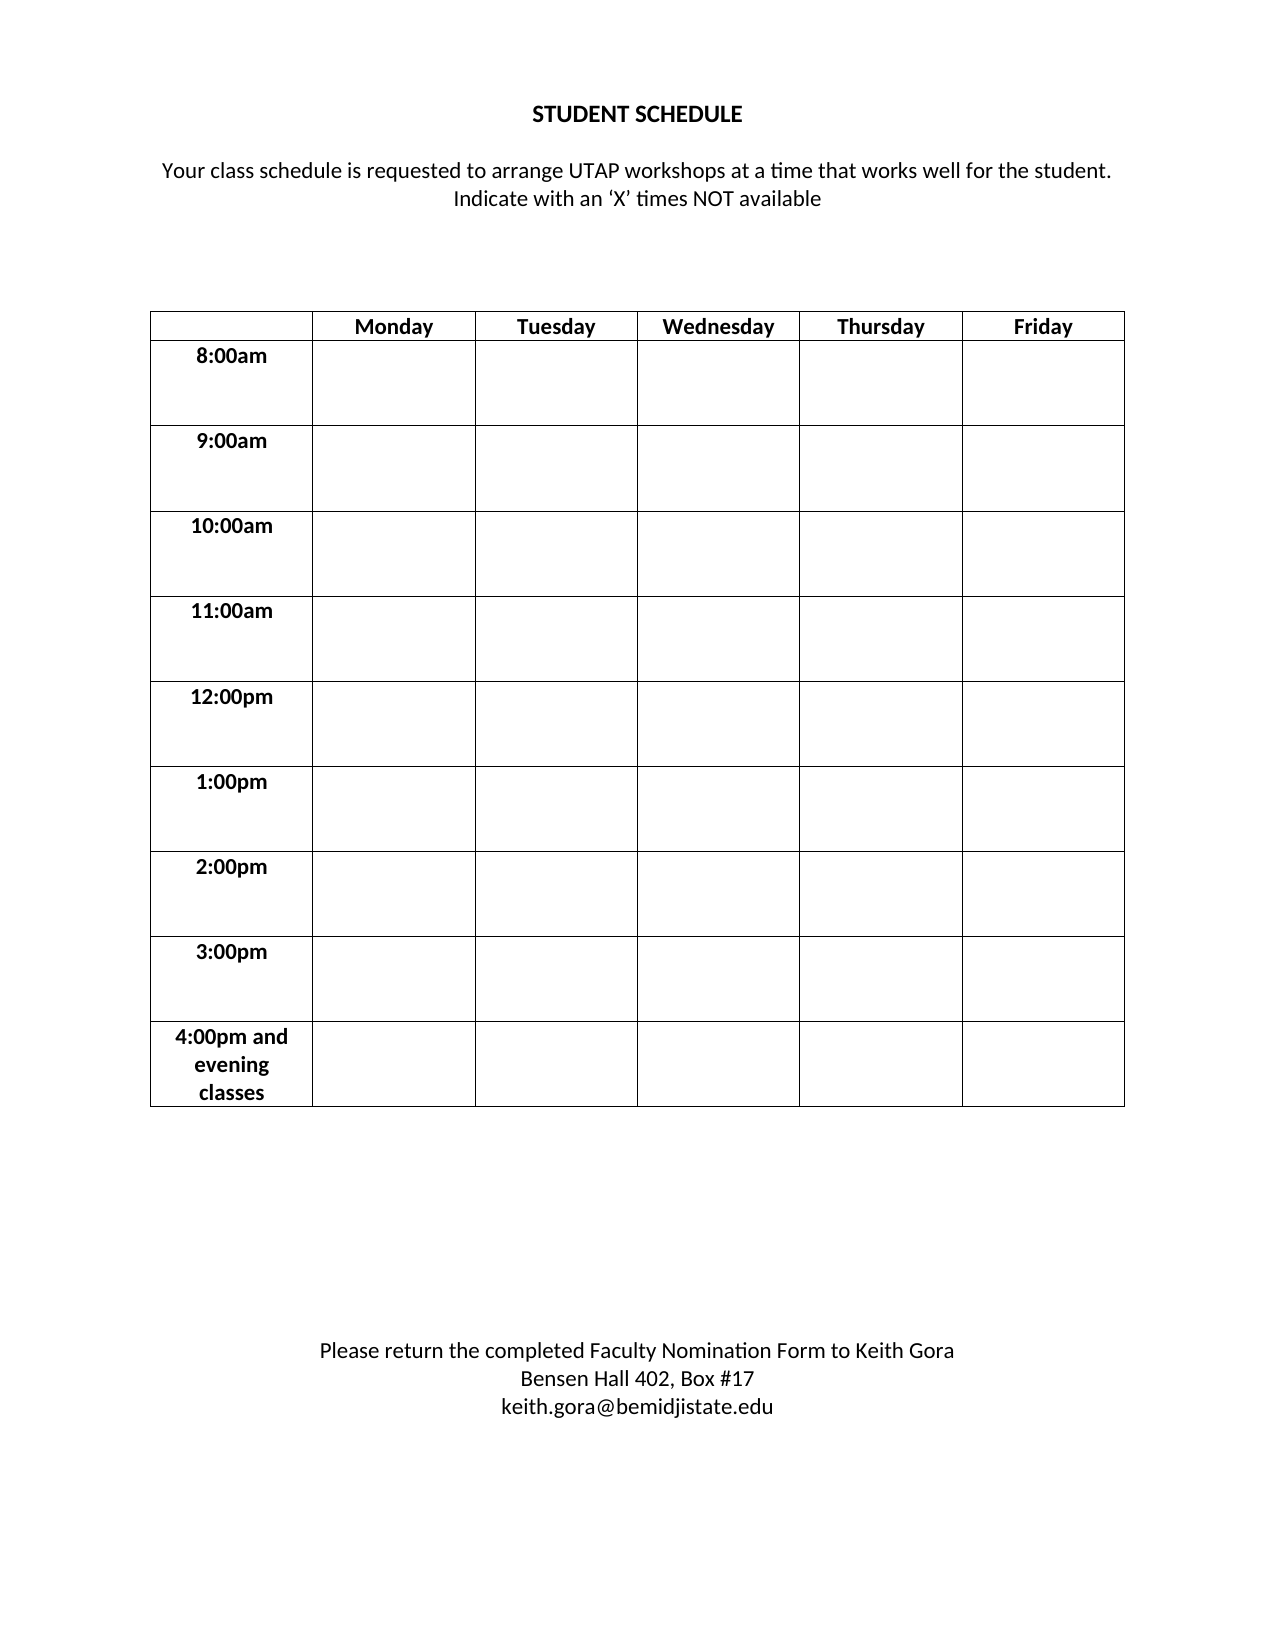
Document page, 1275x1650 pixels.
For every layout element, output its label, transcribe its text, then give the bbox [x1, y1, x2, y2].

table_cell [313, 597, 475, 681]
table_header Friday [963, 312, 1124, 340]
table_cell 4:00pm and evening classes [151, 1022, 312, 1106]
table_cell [800, 1022, 962, 1106]
table_cell 2:00pm [151, 852, 312, 936]
table_cell [313, 341, 475, 425]
table_cell [638, 426, 799, 511]
table_cell [963, 682, 1124, 766]
table_header Thursday [800, 312, 962, 340]
table_cell [963, 937, 1124, 1021]
text Your class schedule is requested to arrange UTAP workshops at a time that works well for the student. [75, 156, 1200, 184]
table_cell 10:00am [151, 512, 312, 596]
table_cell [800, 852, 962, 936]
text keith.gora@bemidjistate.edu [75, 1392, 1200, 1420]
table_cell [638, 682, 799, 766]
table_cell [313, 767, 475, 851]
text Bensen Hall 402, Box #17 [75, 1364, 1200, 1392]
table_cell [800, 426, 962, 511]
table_cell [476, 426, 637, 511]
table_header Tuesday [476, 312, 637, 340]
table_cell [313, 937, 475, 1021]
table_cell [800, 682, 962, 766]
table_cell [476, 852, 637, 936]
table_cell [476, 597, 637, 681]
table_cell 11:00am [151, 597, 312, 681]
table_cell [476, 937, 637, 1021]
table_cell [963, 512, 1124, 596]
table_cell [800, 512, 962, 596]
table_cell [476, 767, 637, 851]
table_cell [638, 512, 799, 596]
table_cell [638, 341, 799, 425]
table_cell 3:00pm [151, 937, 312, 1021]
table_cell [963, 597, 1124, 681]
table_cell [638, 937, 799, 1021]
text STUDENT SCHEDULE [75, 98, 1200, 128]
table_cell [800, 767, 962, 851]
table_header Monday [313, 312, 475, 340]
table_cell [800, 937, 962, 1021]
table_cell [638, 1022, 799, 1106]
table_cell [963, 852, 1124, 936]
table_cell [638, 597, 799, 681]
table_cell [963, 426, 1124, 511]
table_cell [313, 426, 475, 511]
text Please return the completed Faculty Nomination Form to Keith Gora [75, 1336, 1200, 1364]
table_cell [638, 767, 799, 851]
table_cell [800, 597, 962, 681]
text Indicate with an ‘X’ times NOT available [75, 184, 1200, 212]
table_cell [313, 512, 475, 596]
table_header Wednesday [638, 312, 799, 340]
table_cell [476, 341, 637, 425]
table_cell [476, 512, 637, 596]
table_cell [638, 852, 799, 936]
table_cell 12:00pm [151, 682, 312, 766]
table_cell [963, 1022, 1124, 1106]
table_header [151, 312, 312, 340]
table_cell [476, 1022, 637, 1106]
table_cell [313, 852, 475, 936]
table_cell [313, 682, 475, 766]
table_cell [313, 1022, 475, 1106]
table_cell [800, 341, 962, 425]
table_cell 9:00am [151, 426, 312, 511]
table_cell 1:00pm [151, 767, 312, 851]
table_cell [476, 682, 637, 766]
table_cell [963, 341, 1124, 425]
table_cell 8:00am [151, 341, 312, 425]
table_cell [963, 767, 1124, 851]
